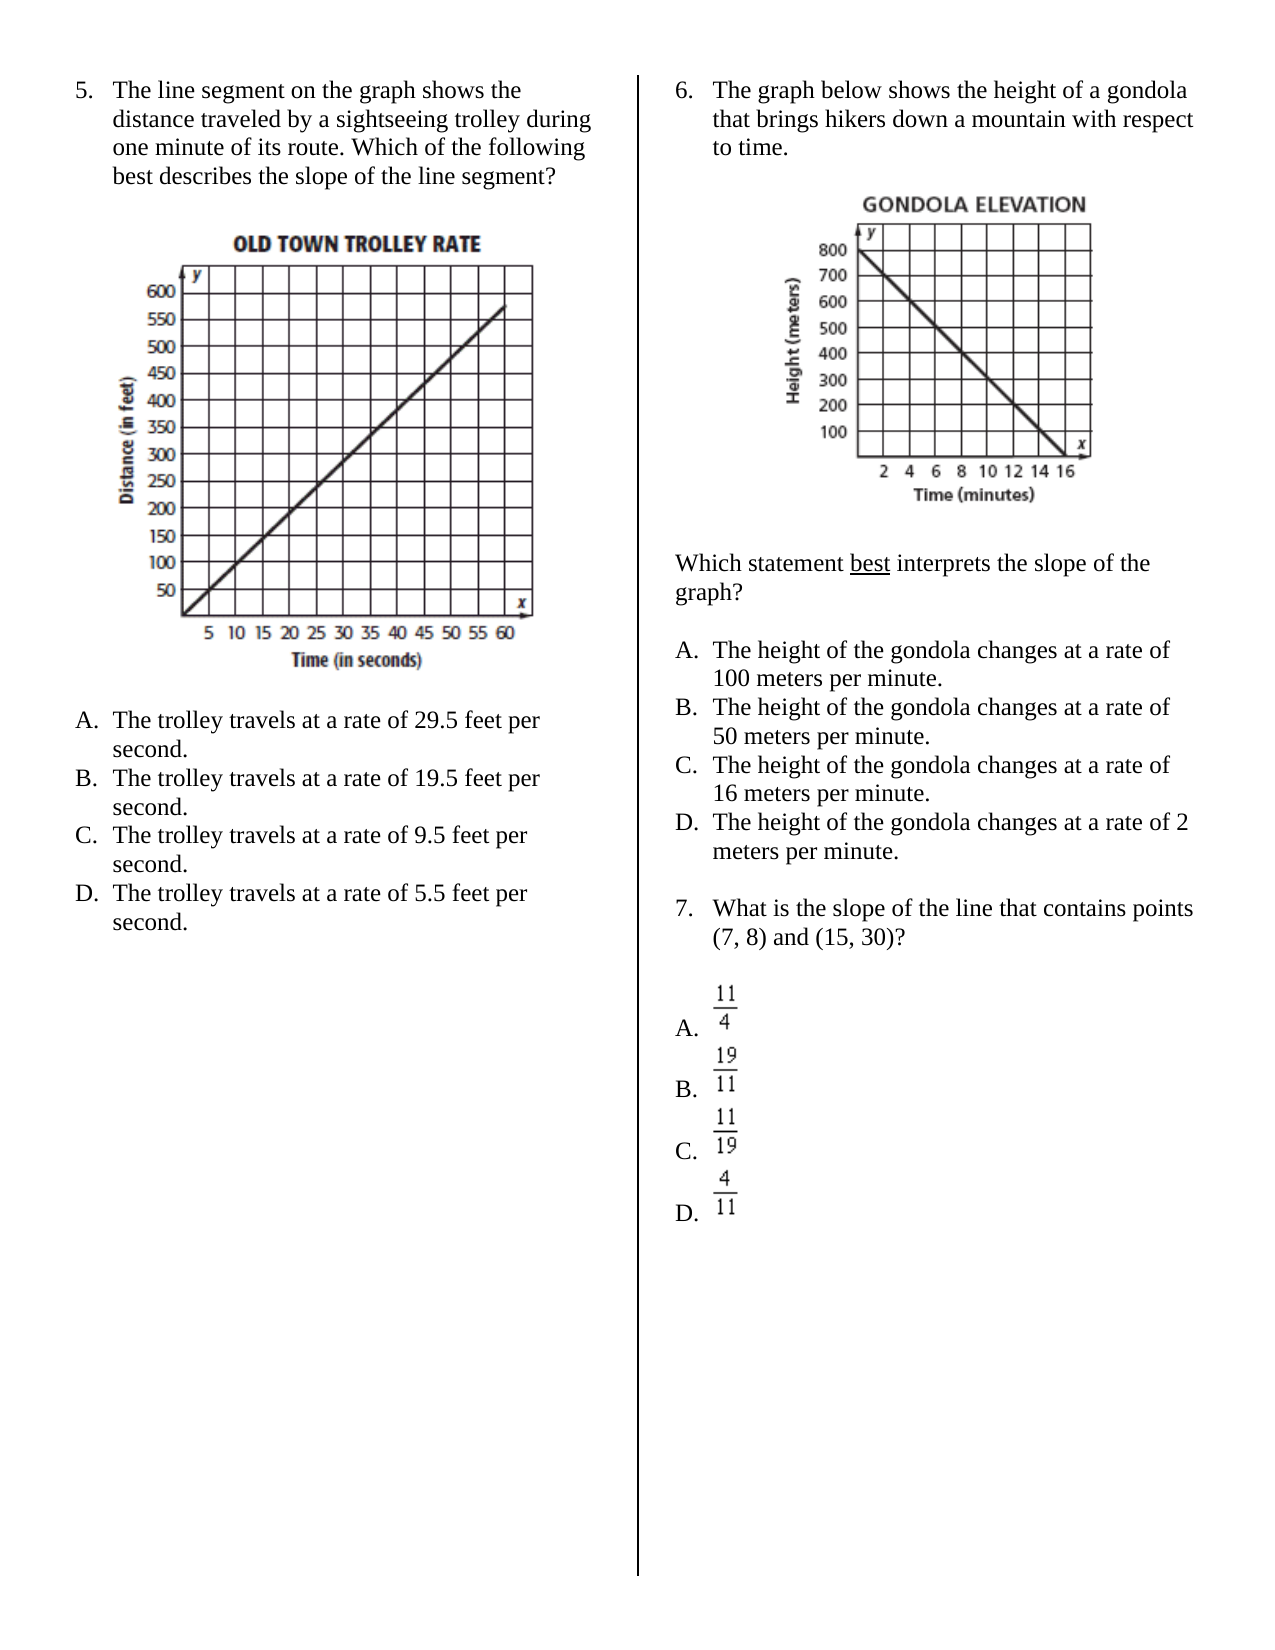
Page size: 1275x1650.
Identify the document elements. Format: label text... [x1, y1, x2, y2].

picture [712, 1164, 741, 1221]
picture [771, 190, 1104, 520]
picture [86, 218, 589, 677]
picture [712, 1041, 741, 1098]
list The trolley travels at a rate of 19.5 feet per second. [75, 763, 600, 820]
list The height of the gondola changes at a rate of 2 meters per minute. [675, 807, 1200, 865]
picture [712, 979, 741, 1036]
list The height of the gondola changes at a rate of 100 meters per minute. [675, 635, 1200, 692]
picture [712, 1103, 741, 1160]
list The line segment on the graph shows the distance traveled by a sightseeing trolley during one minute of its route. Which of the following best describes the slope of the line segment? [75, 75, 600, 190]
list The trolley travels at a rate of 5.5 feet per second. [75, 878, 600, 935]
list The trolley travels at a rate of 29.5 feet per second. [75, 705, 600, 763]
list The graph below shows the height of a gondola that brings hikers down a mountain with respect to time. [675, 75, 1200, 161]
text Which statement best interprets the slope of the graph? [675, 548, 1200, 606]
list The height of the gondola changes at a rate of 16 meters per minute. [675, 750, 1200, 807]
list The height of the gondola changes at a rate of 50 meters per minute. [675, 692, 1200, 750]
list The trolley travels at a rate of 9.5 feet per second. [75, 820, 600, 878]
list What is the slope of the line that contains points (7, 8) and (15, 30)? [675, 893, 1200, 951]
